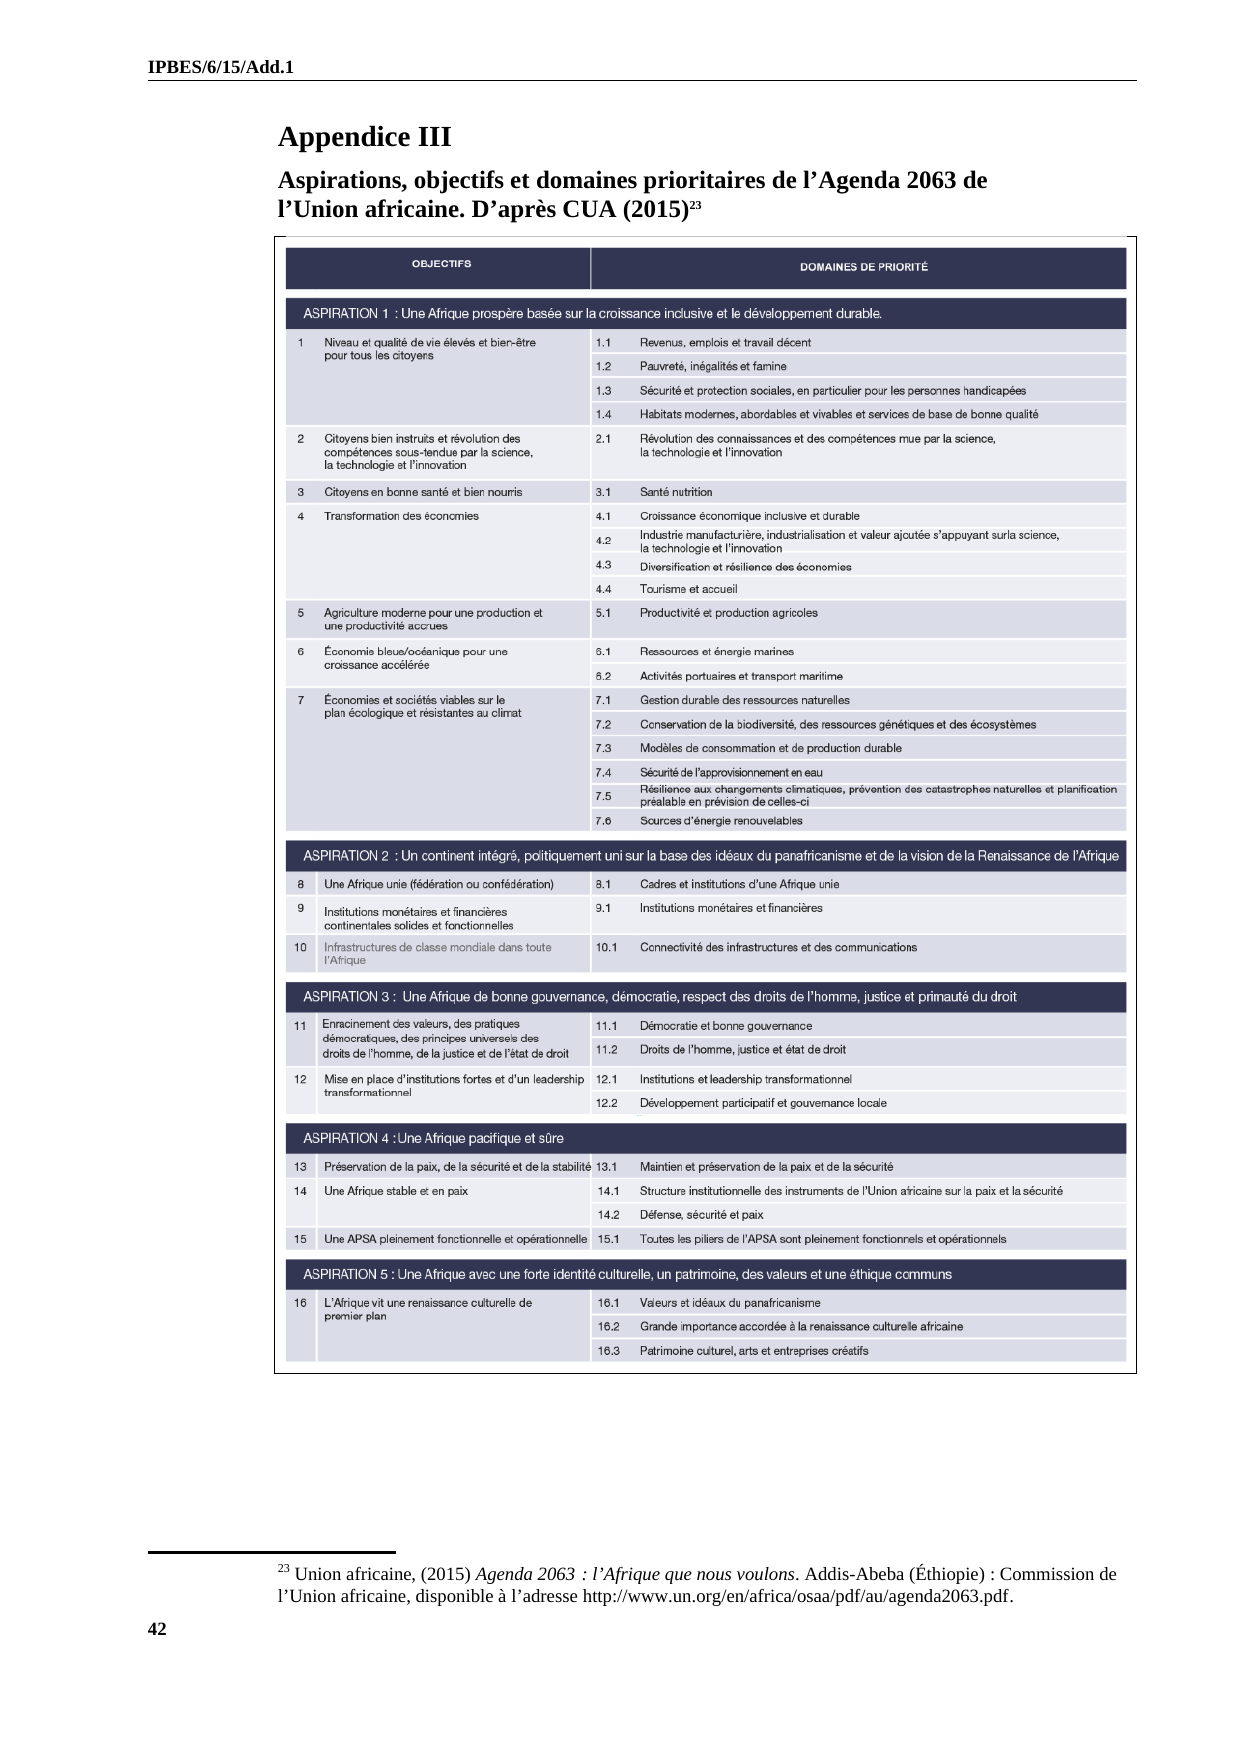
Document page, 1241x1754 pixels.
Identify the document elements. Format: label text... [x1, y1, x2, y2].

table_header [275, 237, 285, 1372]
picture [285, 236, 1135, 1373]
text Appendice III [148, 119, 1107, 153]
text Aspirations, objectifs et domaines prioritaires de l’Agenda 2063 de l’Union africaine. D’après CUA (2015) [278, 166, 1107, 223]
